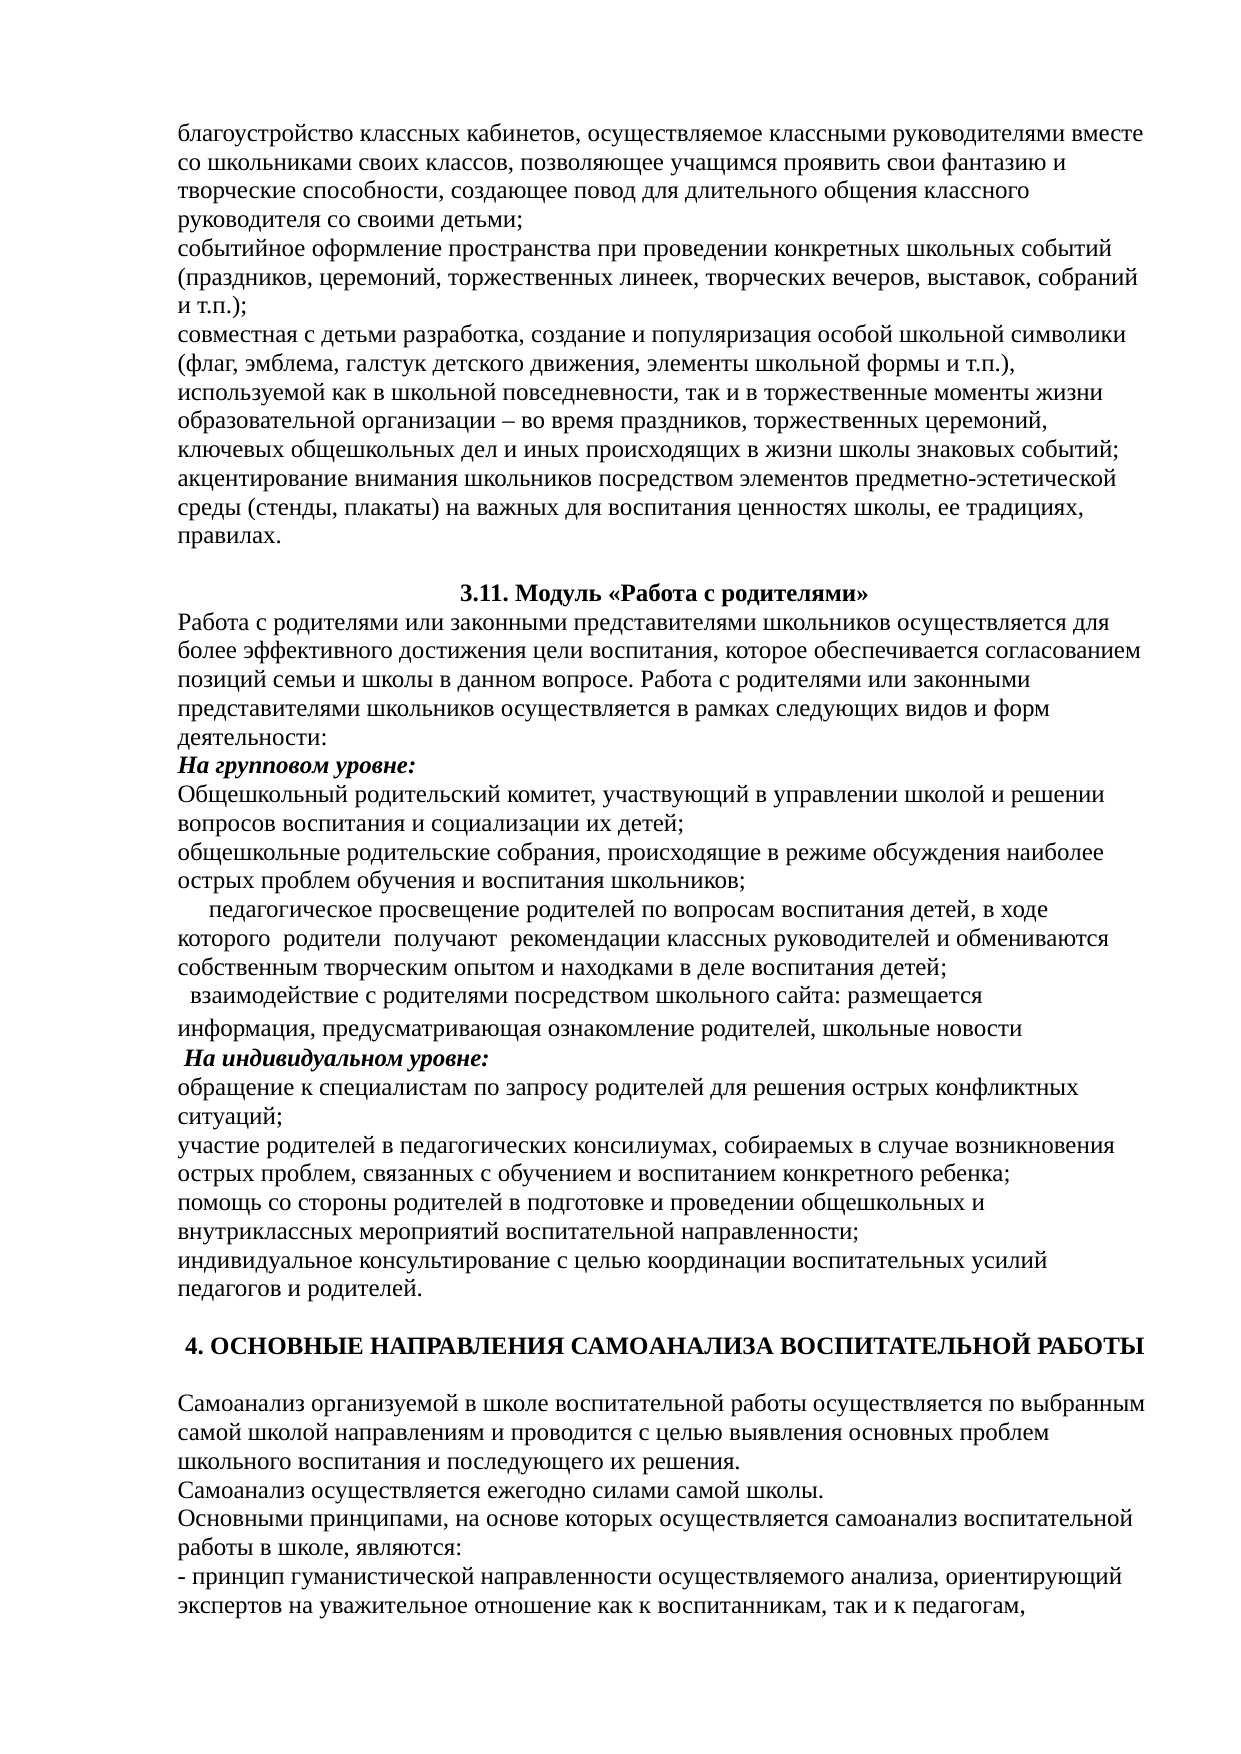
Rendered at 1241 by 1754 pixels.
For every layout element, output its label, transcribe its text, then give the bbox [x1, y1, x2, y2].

text Самоанализ осуществляется ежегодно силами самой школы. [177, 1475, 1152, 1503]
text благоустройство классных кабинетов, осуществляемое классными руководителями вместе со школьниками своих классов, позволяющее учащимся проявить свои фантазию и творческие способности, создающее повод для длительного общения классного руководителя со своими детьми; [177, 118, 1152, 233]
text индивидуальное консультирование c целью координации воспитательных усилий педагогов и родителей. [177, 1245, 1133, 1302]
text обращение к специалистам по запросу родителей для решения острых конфликтных ситуаций; [177, 1072, 1133, 1130]
text совместная с детьми разработка, создание и популяризация особой школьной символики (флаг, эмблема, галстук детского движения, элементы школьной формы и т.п.), используемой как в школьной повседневности, так и в торжественные моменты жизни образовательной организации – во время праздников, торжественных церемоний, ключевых общешкольных дел и иных происходящих в жизни школы знаковых событий; [177, 319, 1152, 463]
text взаимодействие с родителями посредством школьного сайта: размещается информация, предусматривающая ознакомление родителей, школьные новости [177, 981, 1133, 1043]
text Общешкольный родительский комитет, участвующий в управлении школой и решении вопросов воспитания и социализации их детей; [177, 779, 1133, 837]
text Самоанализ организуемой в школе воспитательной работы осуществляется по выбранным самой школой направлениям и проводится с целью выявления основных проблем школьного воспитания и последующего их решения. [177, 1388, 1152, 1475]
text акцентирование внимания школьников посредством элементов предметно-эстетической среды (стенды, плакаты) на важных для воспитания ценностях школы, ее традициях, правилах. [177, 463, 1152, 549]
text общешкольные родительские собрания, происходящие в режиме обсуждения наиболее острых проблем обучения и воспитания школьников; [177, 837, 1133, 894]
text Работа с родителями или законными представителями школьников осуществляется для более эффективного достижения цели воспитания, которое обеспечивается согласованием позиций семьи и школы в данном вопросе. Работа с родителями или законными представителями школьников осуществляется в рамках следующих видов и форм деятельности: [177, 607, 1152, 751]
text помощь со стороны родителей в подготовке и проведении общешкольных и внутриклассных мероприятий воспитательной направленности; [177, 1187, 1133, 1245]
text На групповом уровне: [177, 751, 1152, 779]
text 3.11. Модуль «Работа с родителями» [177, 578, 1152, 607]
text 4. ОСНОВНЫЕ НАПРАВЛЕНИЯ САМОАНАЛИЗА ВОСПИТАТЕЛЬНОЙ РАБОТЫ [177, 1331, 1152, 1360]
text участие родителей в педагогических консилиумах, собираемых в случае возникновения острых проблем, связанных с обучением и воспитанием конкретного ребенка; [177, 1130, 1133, 1187]
text Основными принципами, на основе которых осуществляется самоанализ воспитательной работы в школе, являются: [177, 1503, 1152, 1561]
text педагогическое просвещение родителей по вопросам воспитания детей, в ходе которого родители получают рекомендации классных руководителей и обмениваются собственным творческим опытом и находками в деле воспитания детей; [177, 894, 1133, 981]
text событийное оформление пространства при проведении конкретных школьных событий (праздников, церемоний, торжественных линеек, творческих вечеров, выставок, собраний и т.п.); [177, 233, 1152, 319]
text На индивидуальном уровне: [177, 1043, 1152, 1072]
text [177, 1561, 1152, 1618]
